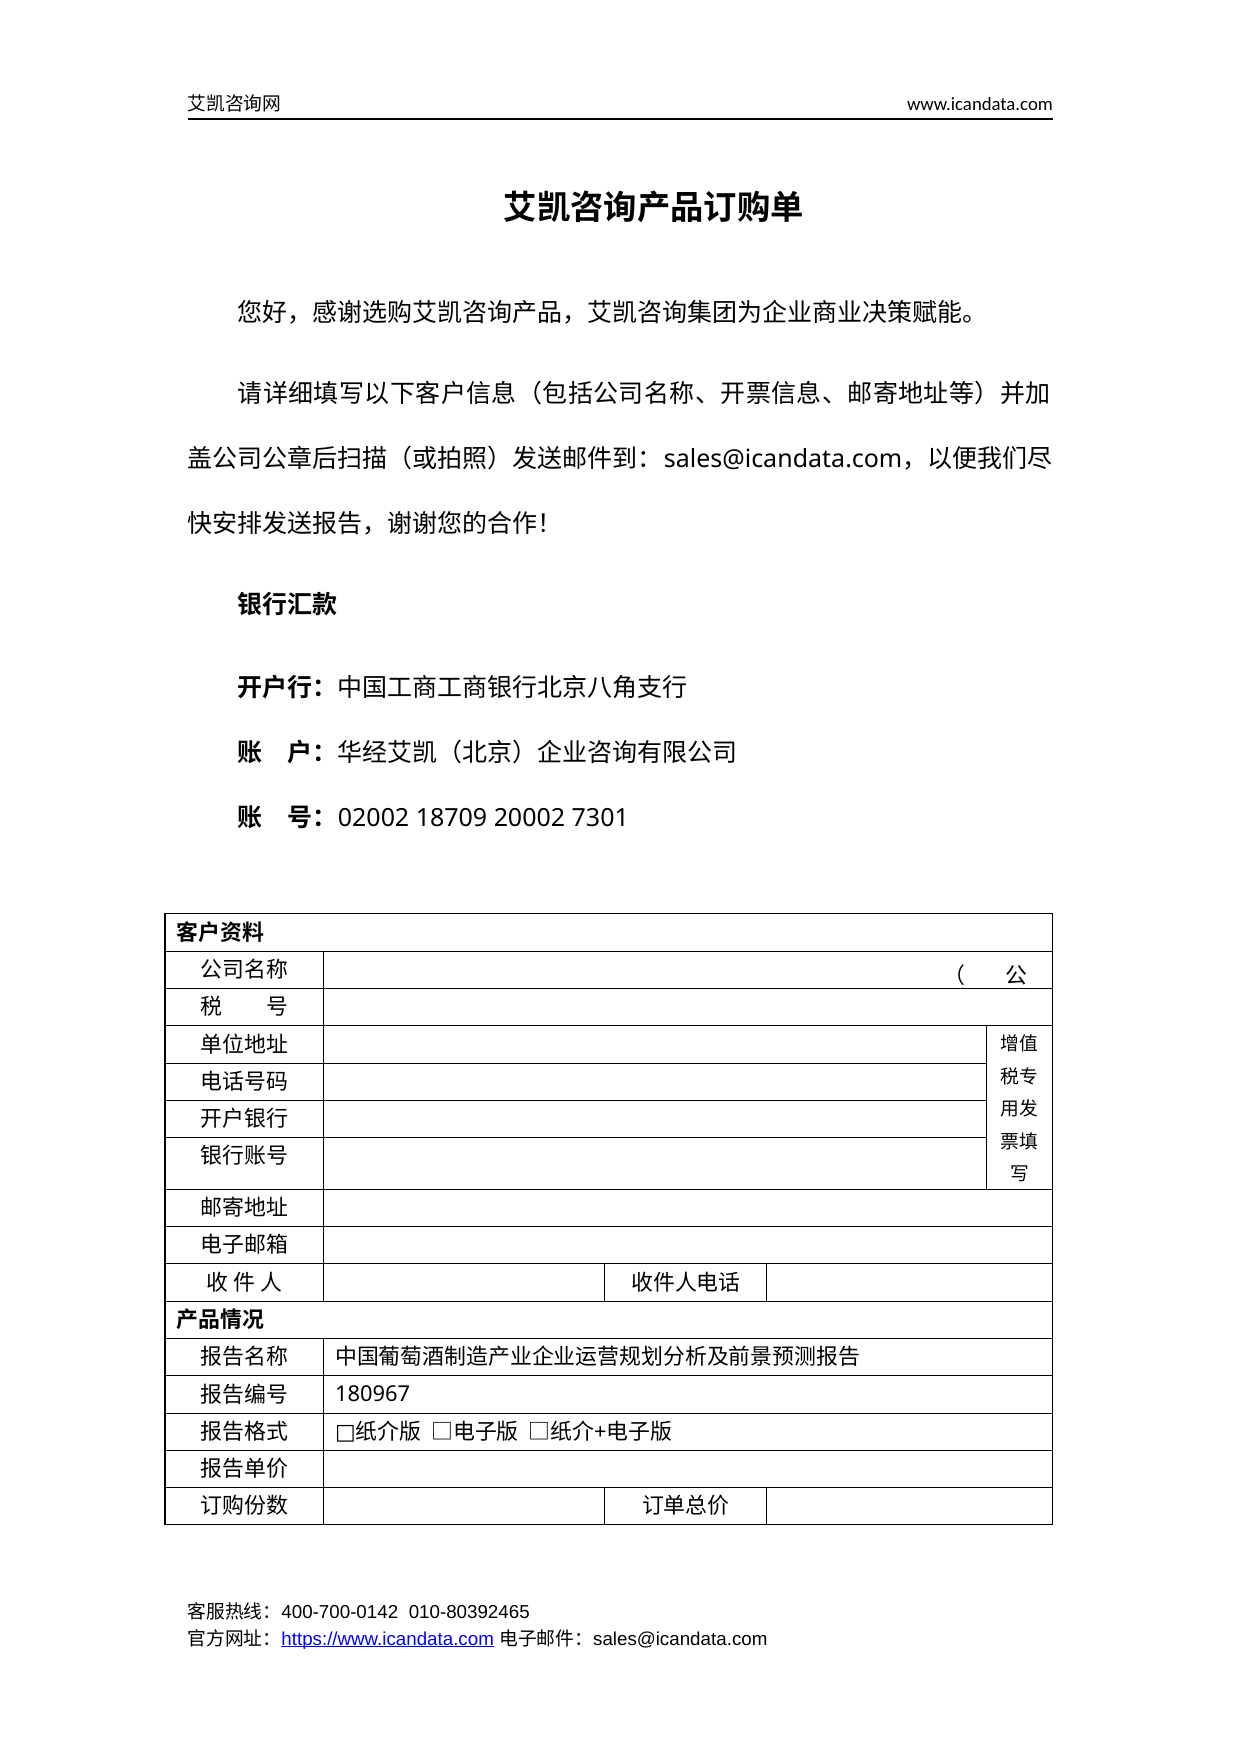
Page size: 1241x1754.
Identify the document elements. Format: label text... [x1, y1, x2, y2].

table_cell 电话号码 [166, 1064, 323, 1100]
table_cell 产品情况 [166, 1302, 1052, 1338]
table_cell 订购份数 [166, 1488, 323, 1524]
table_cell [767, 1264, 1052, 1301]
table_cell 报告编号 [166, 1376, 323, 1412]
text 账 号：02002 18709 20002 7301 [187, 783, 1053, 848]
table_cell 180967 [324, 1376, 1052, 1412]
table_cell [324, 1190, 1052, 1226]
table_cell 邮寄地址 [166, 1190, 323, 1226]
table_cell [767, 1488, 1052, 1524]
table_cell [324, 1138, 986, 1189]
table_cell [324, 1264, 604, 1301]
table_cell 开户银行 [166, 1101, 323, 1137]
table_cell [324, 989, 1052, 1025]
table_cell 增值税专用发票填写 [987, 1026, 1052, 1189]
table_cell 订单总价 [605, 1488, 766, 1524]
table_cell 单位地址 [166, 1026, 323, 1062]
table_cell 报告名称 [166, 1339, 323, 1375]
text 请详细填写以下客户信息（包括公司名称、开票信息、邮寄地址等）并加盖公司公章后扫描（或拍照）发送邮件到：sales@icandata.com，以便我们尽快安排发送报告，谢谢您的合作！ [187, 359, 1053, 554]
text 开户行：中国工商工商银行北京八角支行 [187, 653, 1053, 718]
table_cell 收 件 人 [166, 1264, 323, 1301]
text 银行汇款 [187, 570, 1053, 635]
table_header 客户资料 [166, 914, 1052, 951]
text 您好，感谢选购艾凯咨询产品，艾凯咨询集团为企业商业决策赋能。 [187, 278, 1053, 343]
table_cell 报告单价 [166, 1451, 323, 1487]
table_cell 收件人电话 [605, 1264, 766, 1301]
table_cell [324, 1101, 986, 1137]
table_cell 公司名称 [166, 952, 323, 988]
text 账 户：华经艾凯（北京）企业咨询有限公司 [187, 718, 1053, 783]
table_cell [324, 1227, 1052, 1263]
table_cell □纸介版 □电子版 □纸介+电子版 [324, 1414, 1052, 1450]
table_cell 电子邮箱 [166, 1227, 323, 1263]
table_cell 银行账号 [166, 1138, 323, 1189]
table_cell 中国葡萄酒制造产业企业运营规划分析及前景预测报告 [324, 1339, 1052, 1375]
table_cell 税 号 [166, 989, 323, 1025]
table_cell [324, 1451, 1052, 1487]
table_cell 报告格式 [166, 1414, 323, 1450]
text 艾凯咨询产品订购单 [187, 172, 1053, 237]
table_cell [324, 952, 1052, 988]
table_cell [324, 1488, 604, 1524]
table_cell [324, 1026, 986, 1062]
table_cell [324, 1064, 986, 1100]
